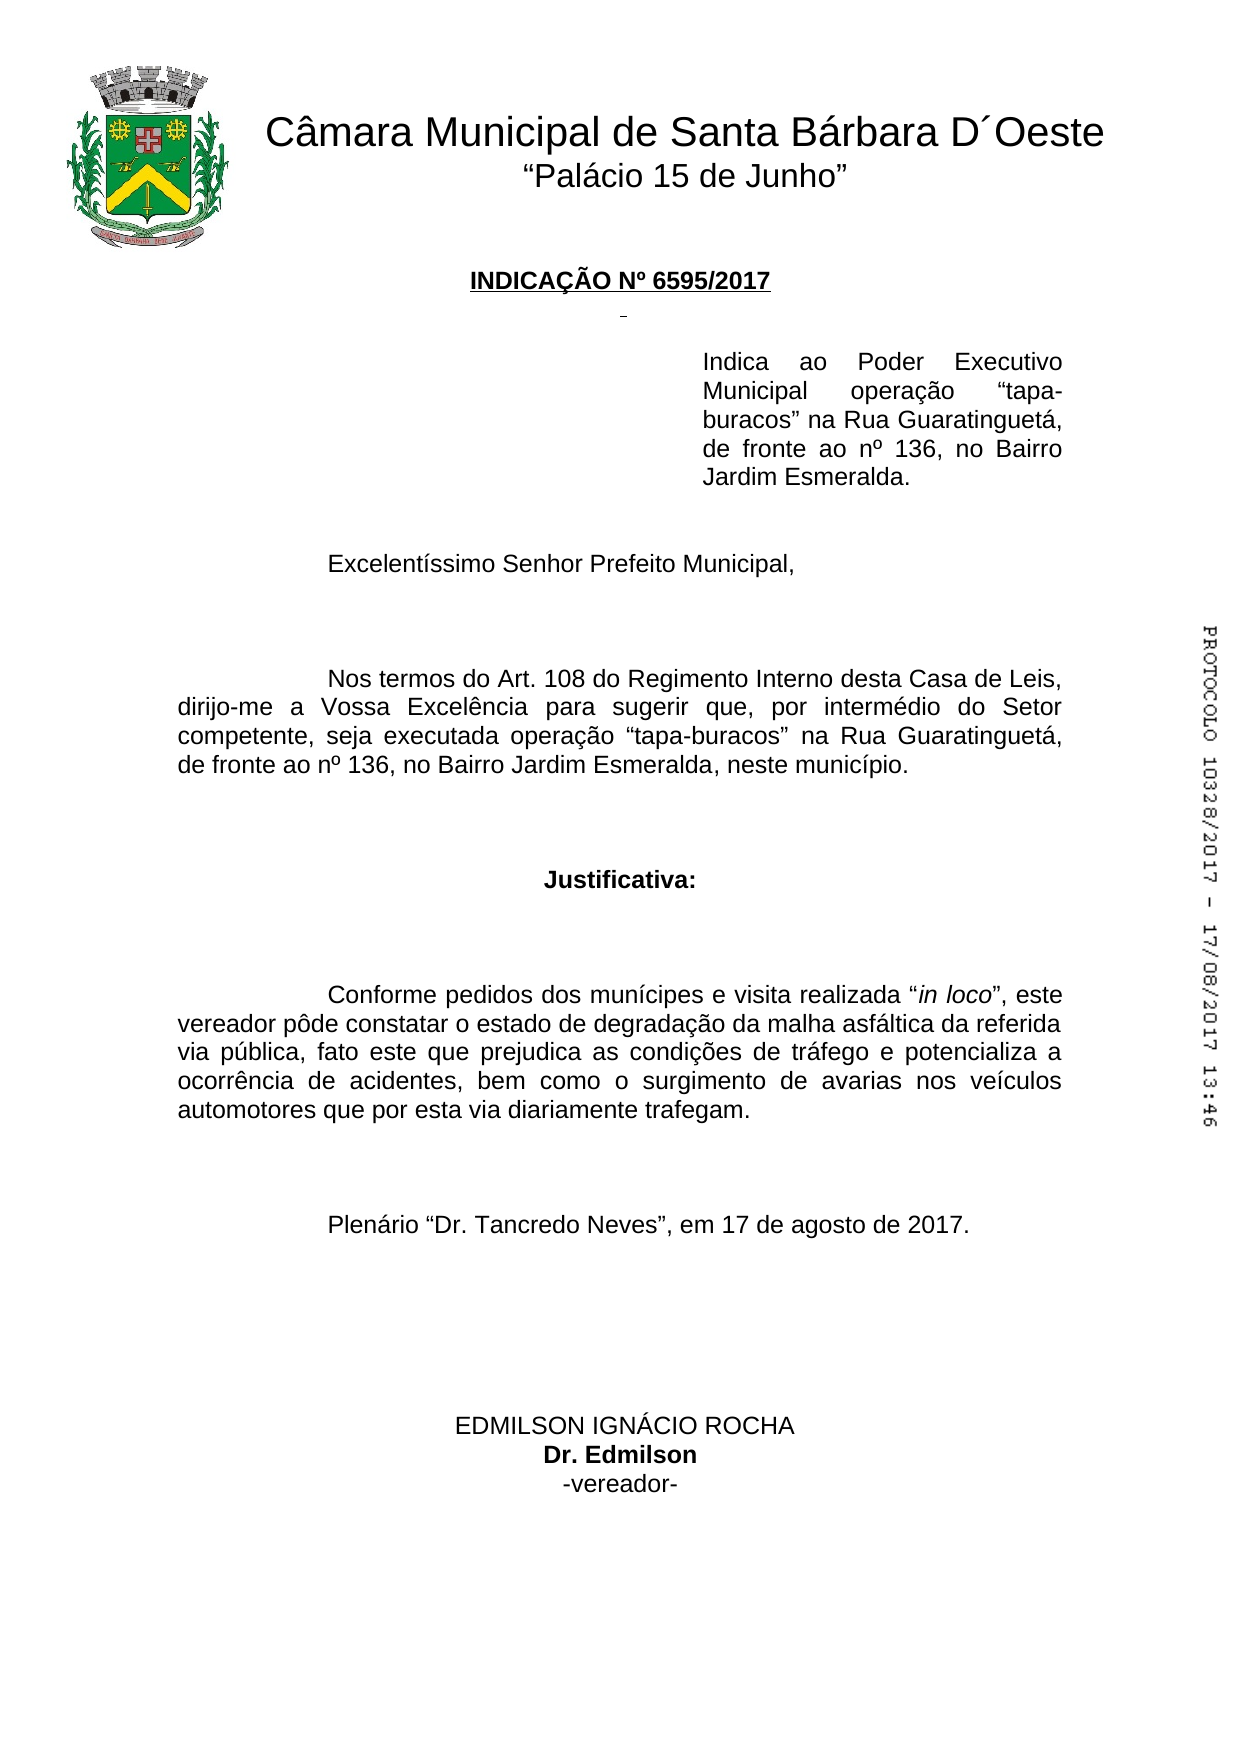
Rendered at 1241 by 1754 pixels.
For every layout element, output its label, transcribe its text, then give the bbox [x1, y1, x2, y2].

picture [66, 66, 236, 255]
title INDICAÇÃO Nº 6595/2017 [177, 266, 1063, 294]
text Excelentíssimo Senhor Prefeito Municipal, [177, 549, 1063, 577]
text Nos termos do Art. 108 do Regimento Interno desta Casa de Leis, dirijo-me a Vossa Excelência para sugerir que, por intermédio do Setor competente, seja executada operação “tapa-buracos” na Rua Guaratinguetá, de fronte ao nº 136, no Bairro Jardim Esmeralda, neste município. [177, 664, 1063, 779]
text Dr. Edmilson [177, 1440, 1063, 1469]
picture [1177, 623, 1241, 1131]
text EDMILSON IGNÁCIO ROCHA [177, 1411, 1063, 1440]
text Conforme pedidos dos munícipes e visita realizada “in loco”, este vereador pôde constatar o estado de degradação da malha asfáltica da referida via pública, fato este que prejudica as condições de tráfego e potencializa a ocorrência de acidentes, bem como o surgimento de avarias nos veículos automotores que por esta via diariamente trafegam. [177, 980, 1063, 1124]
text -vereador- [177, 1469, 1063, 1497]
text Plenário “Dr. Tancredo Neves”, em 17 de agosto de 2017. [177, 1210, 1063, 1239]
text Indica ao Poder Executivo Municipal operação “tapa-buracos” na Rua Guaratinguetá, de fronte ao nº 136, no Bairro Jardim Esmeralda. [702, 347, 1063, 491]
text Justificativa: [177, 865, 1063, 894]
